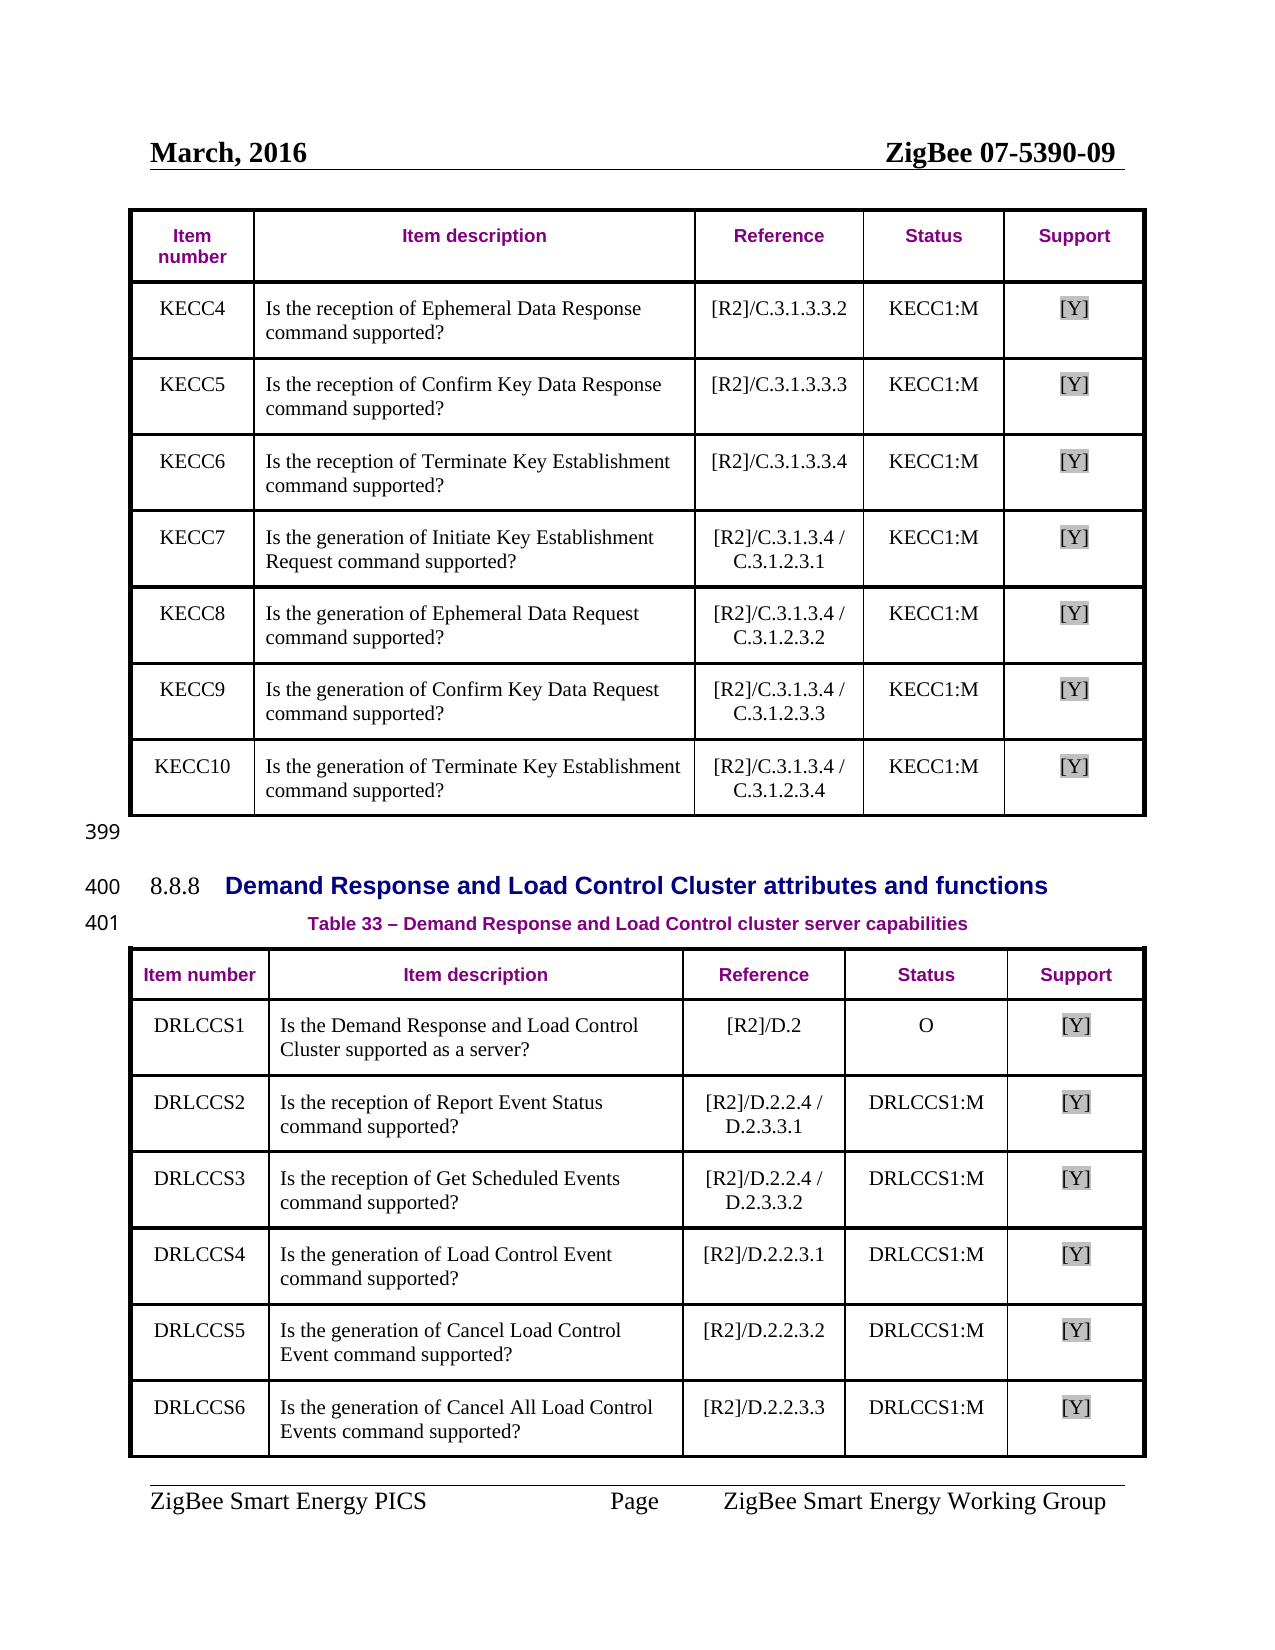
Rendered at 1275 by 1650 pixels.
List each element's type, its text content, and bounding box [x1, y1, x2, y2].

table_cell KECC6 [133, 436, 253, 509]
table_cell [R2]/C.3.1.3.3.2 [696, 284, 863, 357]
table_cell DRLCCS1:M [846, 1382, 1007, 1455]
table_cell [Y] [1005, 665, 1142, 738]
table_cell [Y] [1008, 1153, 1142, 1226]
table_cell [R2]/D.2.2.4 / D.2.3.3.2 [684, 1153, 844, 1226]
table_cell [R2]/C.3.1.3.3.3 [696, 360, 863, 433]
table_cell Is the reception of Get Scheduled Events command supported? [270, 1153, 682, 1226]
table_cell Is the reception of Confirm Key Data Response command supported? [255, 360, 694, 433]
table_cell [Y] [1008, 1001, 1142, 1074]
table_cell Is the generation of Cancel All Load Control Events command supported? [270, 1382, 682, 1455]
table_cell [Y] [1005, 741, 1142, 814]
table_cell KECC1:M [864, 360, 1003, 433]
table_header Status [864, 212, 1003, 280]
table_cell KECC1:M [864, 512, 1003, 585]
table_cell KECC10 [133, 741, 254, 814]
subtitle Demand Response and Load Control Cluster attributes and functions [150, 871, 1125, 900]
table_cell KECC1:M [864, 741, 1004, 814]
table_cell Is the generation of Cancel Load Control Event command supported? [270, 1306, 682, 1379]
table_cell DRLCCS1 [133, 1001, 268, 1074]
table_header Reference [696, 212, 863, 280]
table_cell [Y] [1008, 1382, 1142, 1455]
table_cell KECC5 [133, 360, 253, 433]
table_cell Is the generation of Confirm Key Data Request command supported? [255, 665, 694, 738]
table_cell KECC7 [133, 512, 253, 585]
table_cell [R2]/D.2.2.3.3 [684, 1382, 844, 1455]
text Table 31 – Demand Response and Load Control cluster server capabilities [150, 912, 1125, 934]
table_cell [Y] [1005, 436, 1142, 509]
table_cell DRLCCS6 [133, 1382, 268, 1455]
table_cell DRLCCS5 [133, 1306, 268, 1379]
table_cell DRLCCS1:M [846, 1230, 1007, 1303]
table_cell DRLCCS4 [133, 1230, 268, 1303]
table_cell O [846, 1001, 1007, 1074]
table_cell [R2]/C.3.1.3.4 / C.3.1.2.3.1 [696, 512, 863, 585]
table_cell Is the reception of Report Event Status command supported? [270, 1077, 682, 1150]
table_cell Is the reception of Ephemeral Data Response command supported? [255, 284, 694, 357]
table_cell [R2]/D.2.2.3.1 [684, 1230, 844, 1303]
table_cell KECC1:M [864, 665, 1003, 738]
table_cell Is the generation of Load Control Event command supported? [270, 1230, 682, 1303]
table_cell KECC9 [133, 665, 253, 738]
table_cell KECC1:M [864, 436, 1003, 509]
table_cell DRLCCS1:M [846, 1153, 1007, 1226]
table_cell DRLCCS3 [133, 1153, 268, 1226]
table_cell Is the generation of Terminate Key Establishment command supported? [255, 741, 694, 814]
table_header Support [1005, 212, 1142, 280]
table_cell [R2]/C.3.1.3.3.4 [696, 436, 863, 509]
table_cell KECC1:M [864, 284, 1003, 357]
table_cell [Y] [1008, 1230, 1142, 1303]
table_header Item description [255, 212, 694, 280]
table_cell [R2]/D.2 [684, 1001, 844, 1074]
table_cell KECC1:M [864, 589, 1003, 662]
table_cell Is the Demand Response and Load Control Cluster supported as a server? [270, 1001, 682, 1074]
table_cell [R2]/C.3.1.3.4 / C.3.1.2.3.3 [696, 665, 863, 738]
table_cell [R2]/D.2.2.3.2 [684, 1306, 844, 1379]
table_header Item number [133, 951, 268, 998]
table_cell [R2]/C.3.1.3.4 / C.3.1.2.3.4 [695, 741, 863, 814]
table_cell KECC4 [133, 284, 253, 357]
table_header Item description [270, 951, 682, 998]
table_cell Is the generation of Initiate Key Establishment Request command supported? [255, 512, 694, 585]
table_cell [Y] [1005, 512, 1142, 585]
table_header Status [846, 951, 1007, 998]
table_cell [Y] [1005, 284, 1142, 357]
table_cell [R2]/C.3.1.3.4 / C.3.1.2.3.2 [696, 589, 863, 662]
table_cell [Y] [1008, 1077, 1142, 1150]
table_cell [Y] [1008, 1306, 1142, 1379]
table_header Item number [133, 212, 253, 280]
table_cell DRLCCS1:M [846, 1077, 1007, 1150]
table_cell Is the generation of Ephemeral Data Request command supported? [255, 589, 694, 662]
table_header Support [1008, 951, 1142, 998]
table_cell DRLCCS1:M [846, 1306, 1007, 1379]
table_cell KECC8 [133, 589, 253, 662]
table_cell Is the reception of Terminate Key Establishment command supported? [255, 436, 694, 509]
table_cell [Y] [1005, 360, 1142, 433]
table_cell DRLCCS2 [133, 1077, 268, 1150]
table_header Reference [684, 951, 844, 998]
table_cell [Y] [1005, 589, 1142, 662]
table_cell [R2]/D.2.2.4 / D.2.3.3.1 [684, 1077, 844, 1150]
